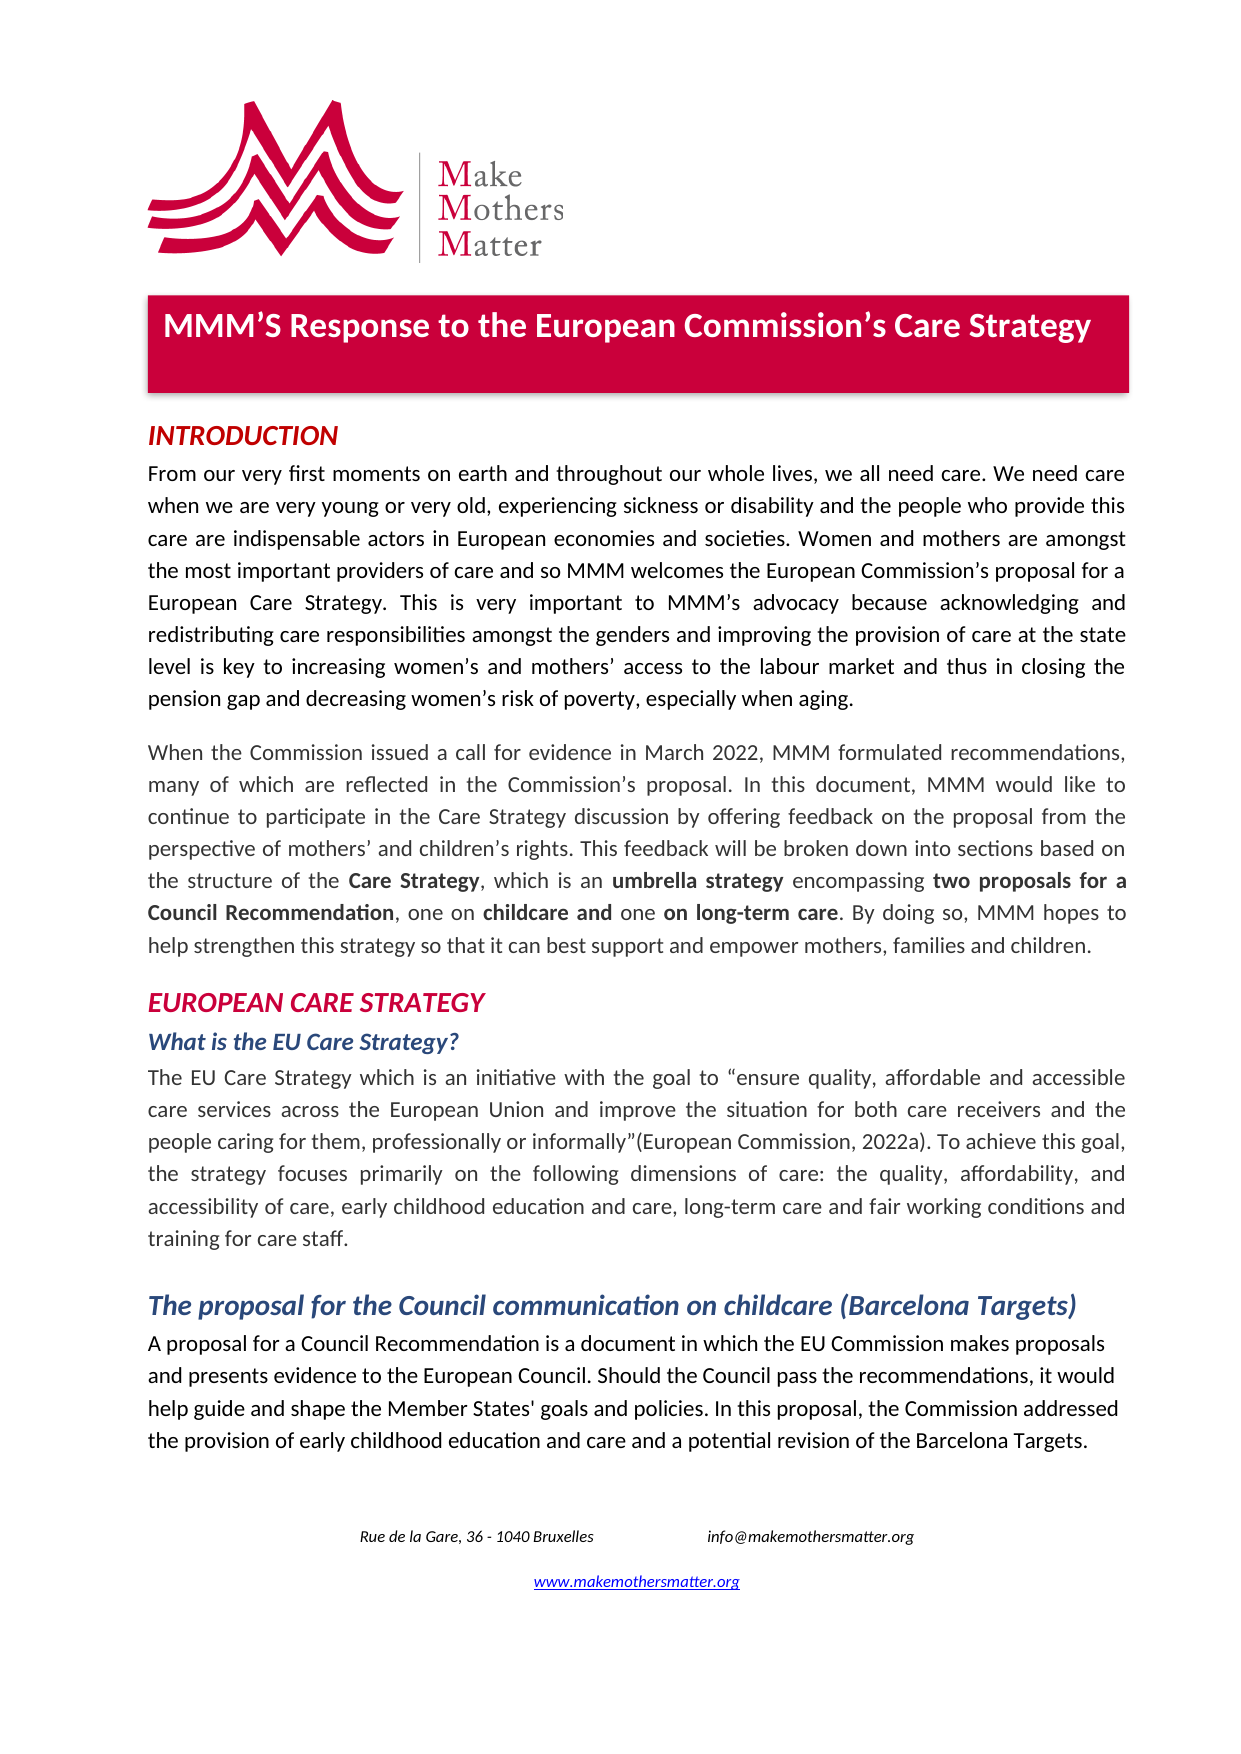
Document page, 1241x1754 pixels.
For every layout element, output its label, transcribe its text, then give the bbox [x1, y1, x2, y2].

text From our very first moments on earth and throughout our whole lives, we all need care. We need care when we are very young or very old, experiencing sickness or disability and the people who provide this care are indispensable actors in European economies and societies. Women and mothers are amongst the most important providers of care and so MMM welcomes the European Commission’s proposal for a European Care Strategy. This is very important to MMM’s advocacy because acknowledging and redistributing care responsibilities amongst the genders and improving the provision of care at the state level is key to increasing women’s and mothers’ access to the labour market and thus in closing the pension gap and decreasing women’s risk of poverty, especially when aging. [148, 459, 1128, 713]
text What is the EU Care Strategy? [148, 1026, 1128, 1057]
text When the Commission issued a call for evidence in March 2022, MMM formulated recommendations, many of which are reflected in the Commission’s proposal. In this document, MMM would like to continue to participate in the Care Strategy discussion by offering feedback on the proposal from the perspective of mothers’ and children’s rights. This feedback will be broken down into sections based on the structure of the Care Strategy, which is an umbrella strategy encompassing two proposals for a Council Recommendation, one on childcare and one on long-term care. By doing so, MMM hopes to help strengthen this strategy so that it can best support and empower mothers, families and children. [148, 738, 1128, 959]
text A proposal for a Council Recommendation is a document in which the EU Commission makes proposals and presents evidence to the European Council. Should the Council pass the recommendations, it would help guide and shape the Member States' goals and policies. In this proposal, the Commission addressed the provision of early childhood education and care and a potential revision of the Barcelona Targets. [148, 1329, 1128, 1454]
text The proposal for the Council communication on childcare (Barcelona Targets) [148, 1287, 1128, 1322]
text INTRODUCTION [148, 417, 1128, 452]
text EUROPEAN CARE STRATEGY [148, 984, 1128, 1019]
text The EU Care Strategy which is an initiative with the goal to “ensure quality, affordable and accessible care services across the European Union and improve the situation for both care receivers and the people caring for them, professionally or informally”(European Commission, 2022a). To achieve this goal, the strategy focuses primarily on the following dimensions of care: the quality, affordability, and accessibility of care, early childhood education and care, long-term care and fair working conditions and training for care staff. [148, 1063, 1128, 1252]
picture [147, 100, 569, 263]
